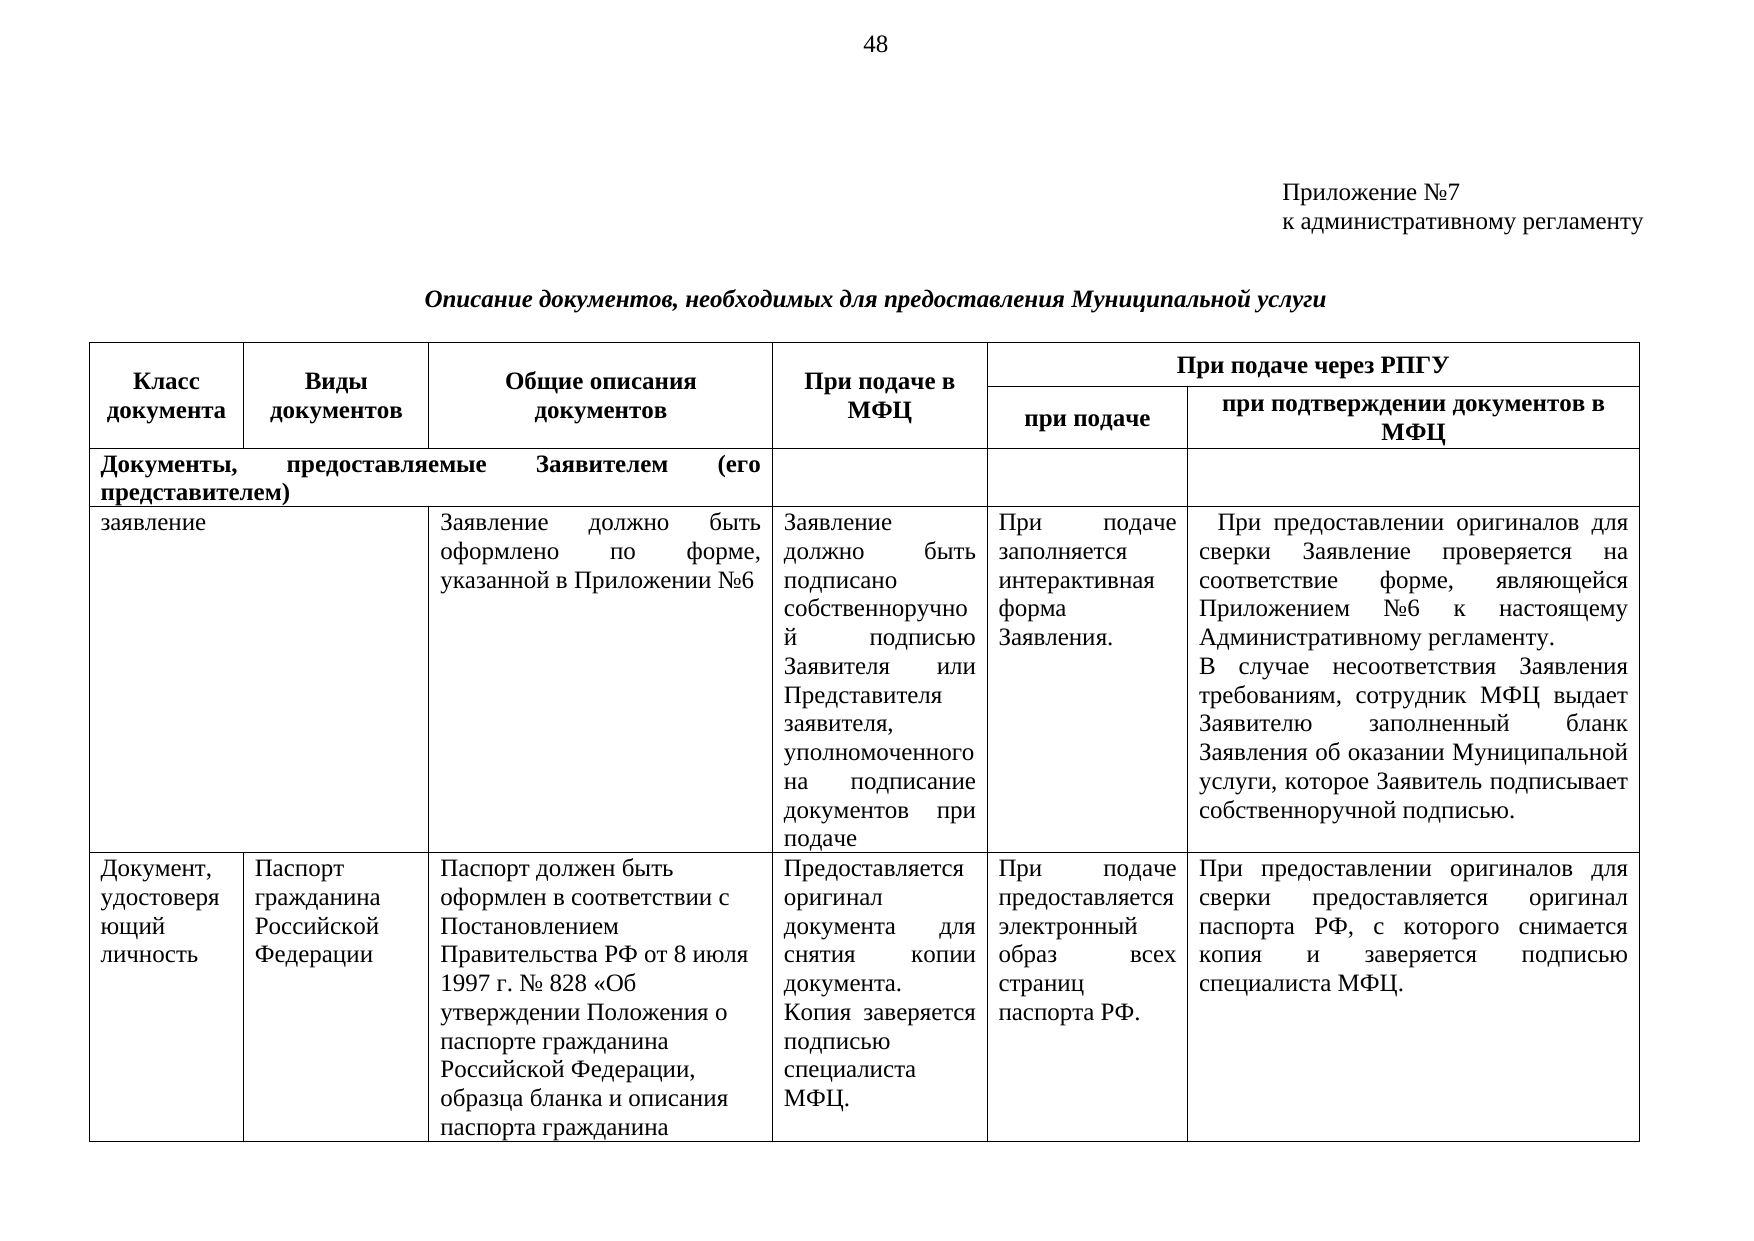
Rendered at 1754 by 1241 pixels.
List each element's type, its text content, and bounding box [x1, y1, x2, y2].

table_cell Документ, удостоверяющий личность [90, 853, 243, 1141]
table_cell Паспорт гражданина Российской Федерации [244, 853, 428, 1141]
table_cell Документы, предоставляемые Заявителем (его представителем) [90, 449, 772, 506]
table_cell заявление [90, 507, 428, 852]
table_cell при подаче [988, 387, 1187, 448]
table_cell [988, 449, 1187, 506]
table_cell Заявление должно быть оформлено по форме, указанной в Приложении №6 [429, 507, 772, 852]
table_header Общие описания документов [429, 343, 772, 448]
table_header При подаче в МФЦ [773, 343, 987, 448]
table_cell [988, 853, 1187, 1141]
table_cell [1188, 853, 1639, 1141]
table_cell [773, 853, 987, 1141]
table_header Виды документов [244, 343, 428, 448]
table_cell Заявление должно быть подписано собственноручной подписью Заявителя или Представителя заявителя, уполномоченного на подписание документов при подаче [773, 507, 987, 852]
text к административному регламенту [1208, 206, 1651, 235]
table_cell При предоставлении оригиналов для сверки Заявление проверяется на соответствие форме, являющейся Приложением №6 к настоящему Административному регламенту. В случае несоответствия Заявления требованиям, сотрудник МФЦ выдает Заявителю заполненный бланк Заявления об оказании Муниципальной услуги, которое Заявитель подписывает собственноручной подписью. [1188, 507, 1639, 852]
subtitle Описание документов, необходимых для предоставления Муниципальной услуги [100, 284, 1651, 313]
table_cell При подаче заполняется интерактивная форма Заявления. [988, 507, 1187, 852]
table_header При подаче через РПГУ [988, 343, 1639, 386]
table_header Класс документа [90, 343, 243, 448]
subtitle Приложение №7 [1282, 177, 1651, 206]
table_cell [429, 853, 772, 1141]
table_cell [773, 449, 987, 506]
table_cell [1188, 449, 1639, 506]
table_cell при подтверждении документов в МФЦ [1188, 387, 1639, 448]
